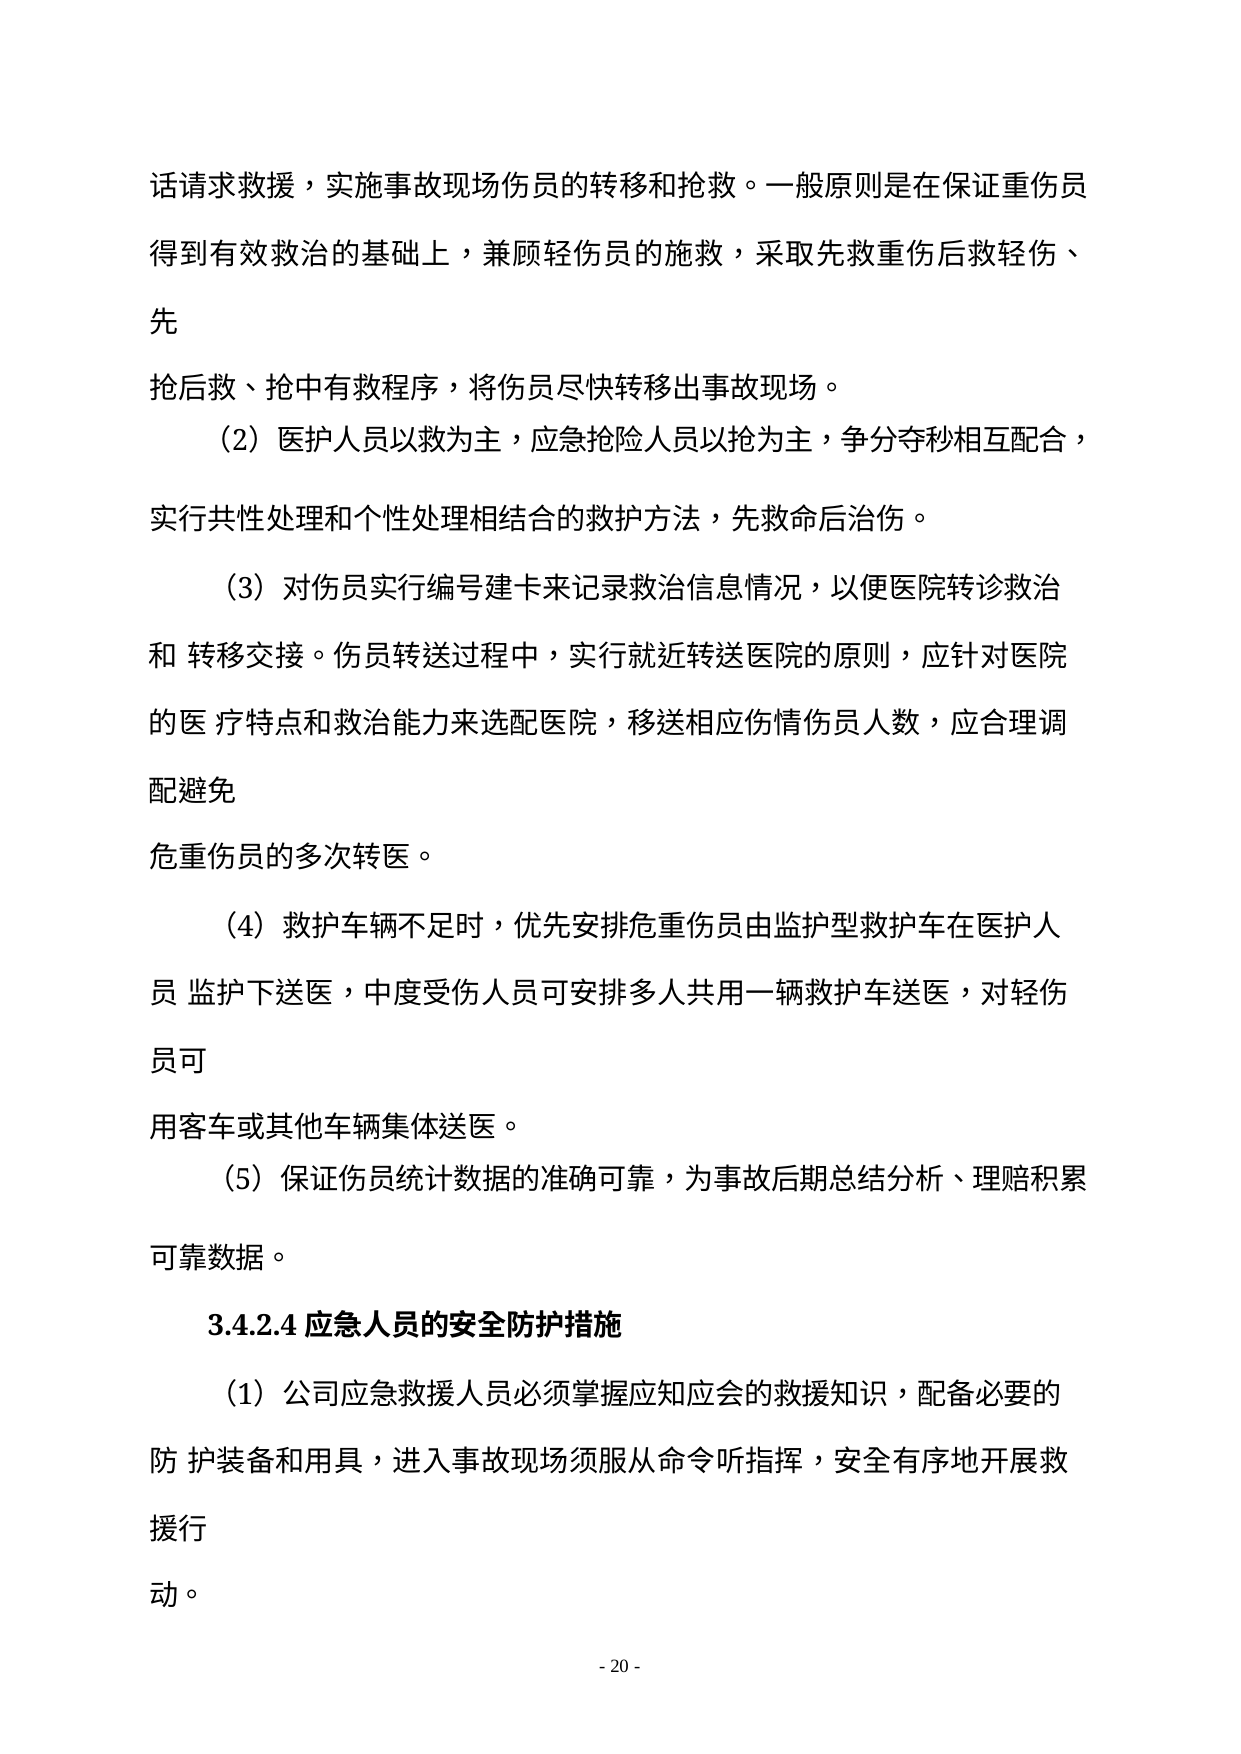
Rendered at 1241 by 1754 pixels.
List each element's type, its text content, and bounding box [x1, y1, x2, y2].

text 3.4.2.4 应急人员的安全防护措施 [208, 1306, 1097, 1343]
text 用客车或其他车辆集体送医。 [149, 1108, 1097, 1144]
text （3）对伤员实行编号建卡来记录救治信息情况，以便医院转诊救治和 转移交接。伤员转送过程中，实行就近转送医院的原则，应针对医院的医 疗特点和救治能力来选配医院，移送相应伤情伤员人数，应合理调配避免 [149, 567, 1089, 810]
text （2）医护人员以救为主，应急抢险人员以抢为主，争分夺秒相互配合， [149, 436, 1097, 501]
text 抢后救、抢中有救程序，将伤员尽快转移出事故现场。 [149, 369, 1097, 405]
text （4）救护车辆不足时，优先安排危重伤员由监护型救护车在医护人员 监护下送医，中度受伤人员可安排多人共用一辆救护车送医，对轻伤员可 [149, 905, 1089, 1080]
text 可靠数据。 [149, 1240, 1097, 1276]
text 话请求救援，实施事故现场伤员的转移和抢救。一般原则是在保证重伤员 得到有效救治的基础上，兼顾轻伤员的施救，采取先救重伤后救轻伤、先 [149, 166, 1089, 341]
text （5）保证伤员统计数据的准确可靠，为事故后期总结分析、理赔积累 [149, 1175, 1089, 1240]
text 危重伤员的多次转医。 [149, 838, 1097, 874]
text 实行共性处理和个性处理相结合的救护方法，先救命后治伤。 [149, 501, 1097, 537]
text （1）公司应急救援人员必须掌握应知应会的救援知识，配备必要的防 护装备和用具，进入事故现场须服从命令听指挥，安全有序地开展救援行 [149, 1373, 1089, 1548]
text 动。 [149, 1576, 1097, 1612]
